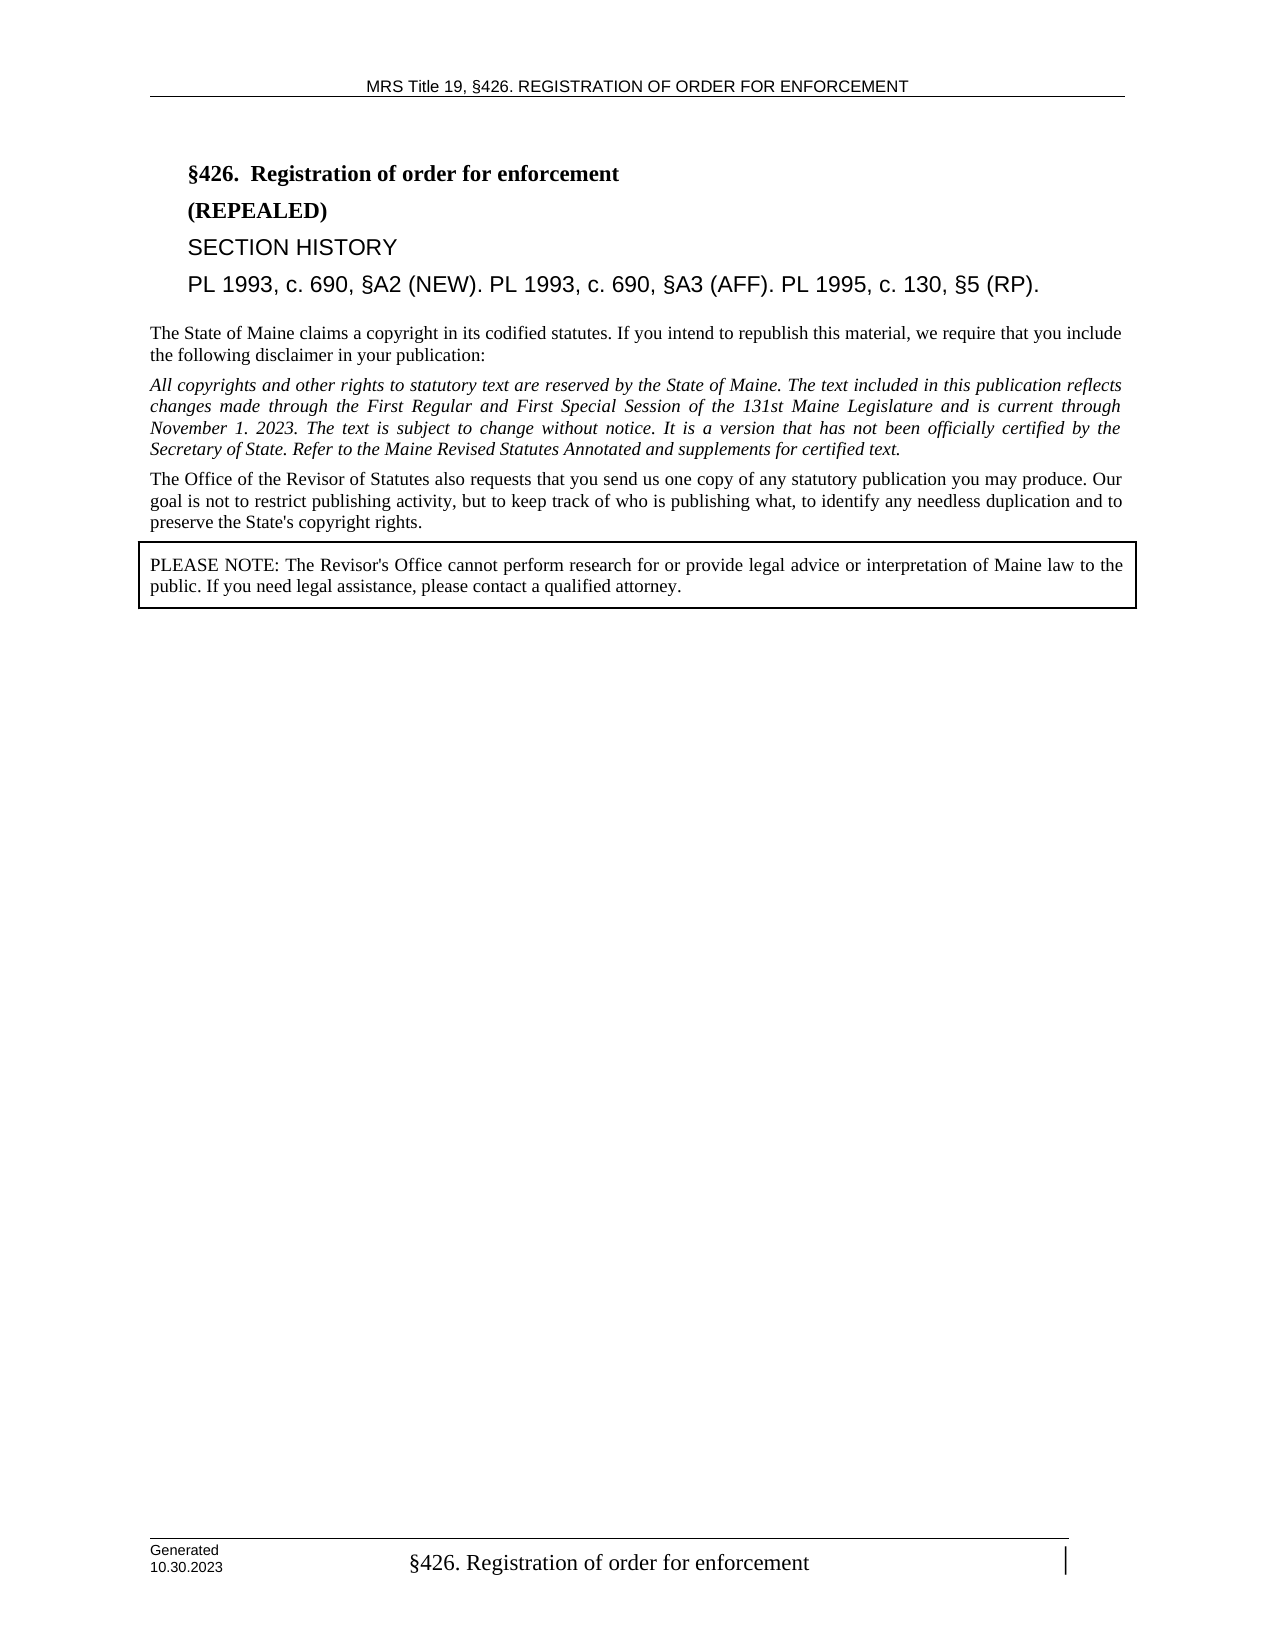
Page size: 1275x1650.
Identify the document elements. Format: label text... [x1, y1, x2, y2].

text The State of Maine claims a copyright in its codified statutes. If you intend to republish this material, we require that you include the following disclaimer in your publication: [150, 322, 1125, 365]
text PL 1993, c. 690, §A2 (NEW). PL 1993, c. 690, §A3 (AFF). PL 1995, c. 130, §5 (RP). [187, 271, 1125, 297]
text All copyrights and other rights to statutory text are reserved by the State of Maine. The text included in this publication reflects changes made through the First Regular and First Special Session of the 131st Maine Legislature and is current through November 1. 2023 . The text is subject to change without notice. It is a version that has not been officially certified by the Secretary of State. Refer to the Maine Revised Statutes Annotated and supplements for certified text. [150, 373, 1125, 460]
text SECTION HISTORY [187, 234, 1125, 260]
text §426. Registration of order for enforcement [187, 160, 1125, 187]
text (REPEALED) [187, 197, 1125, 223]
text The Office of the Revisor of Statutes also requests that you send us one copy of any statutory publication you may produce. Our goal is not to restrict publishing activity, but to keep track of who is publishing what, to identify any needless duplication and to preserve the State's copyright rights. [150, 468, 1125, 533]
text PLEASE NOTE: The Revisor's Office cannot perform research for or provide legal advice or interpretation of Maine law to the public. If you need legal assistance, please contact a qualified attorney. [140, 543, 1135, 607]
